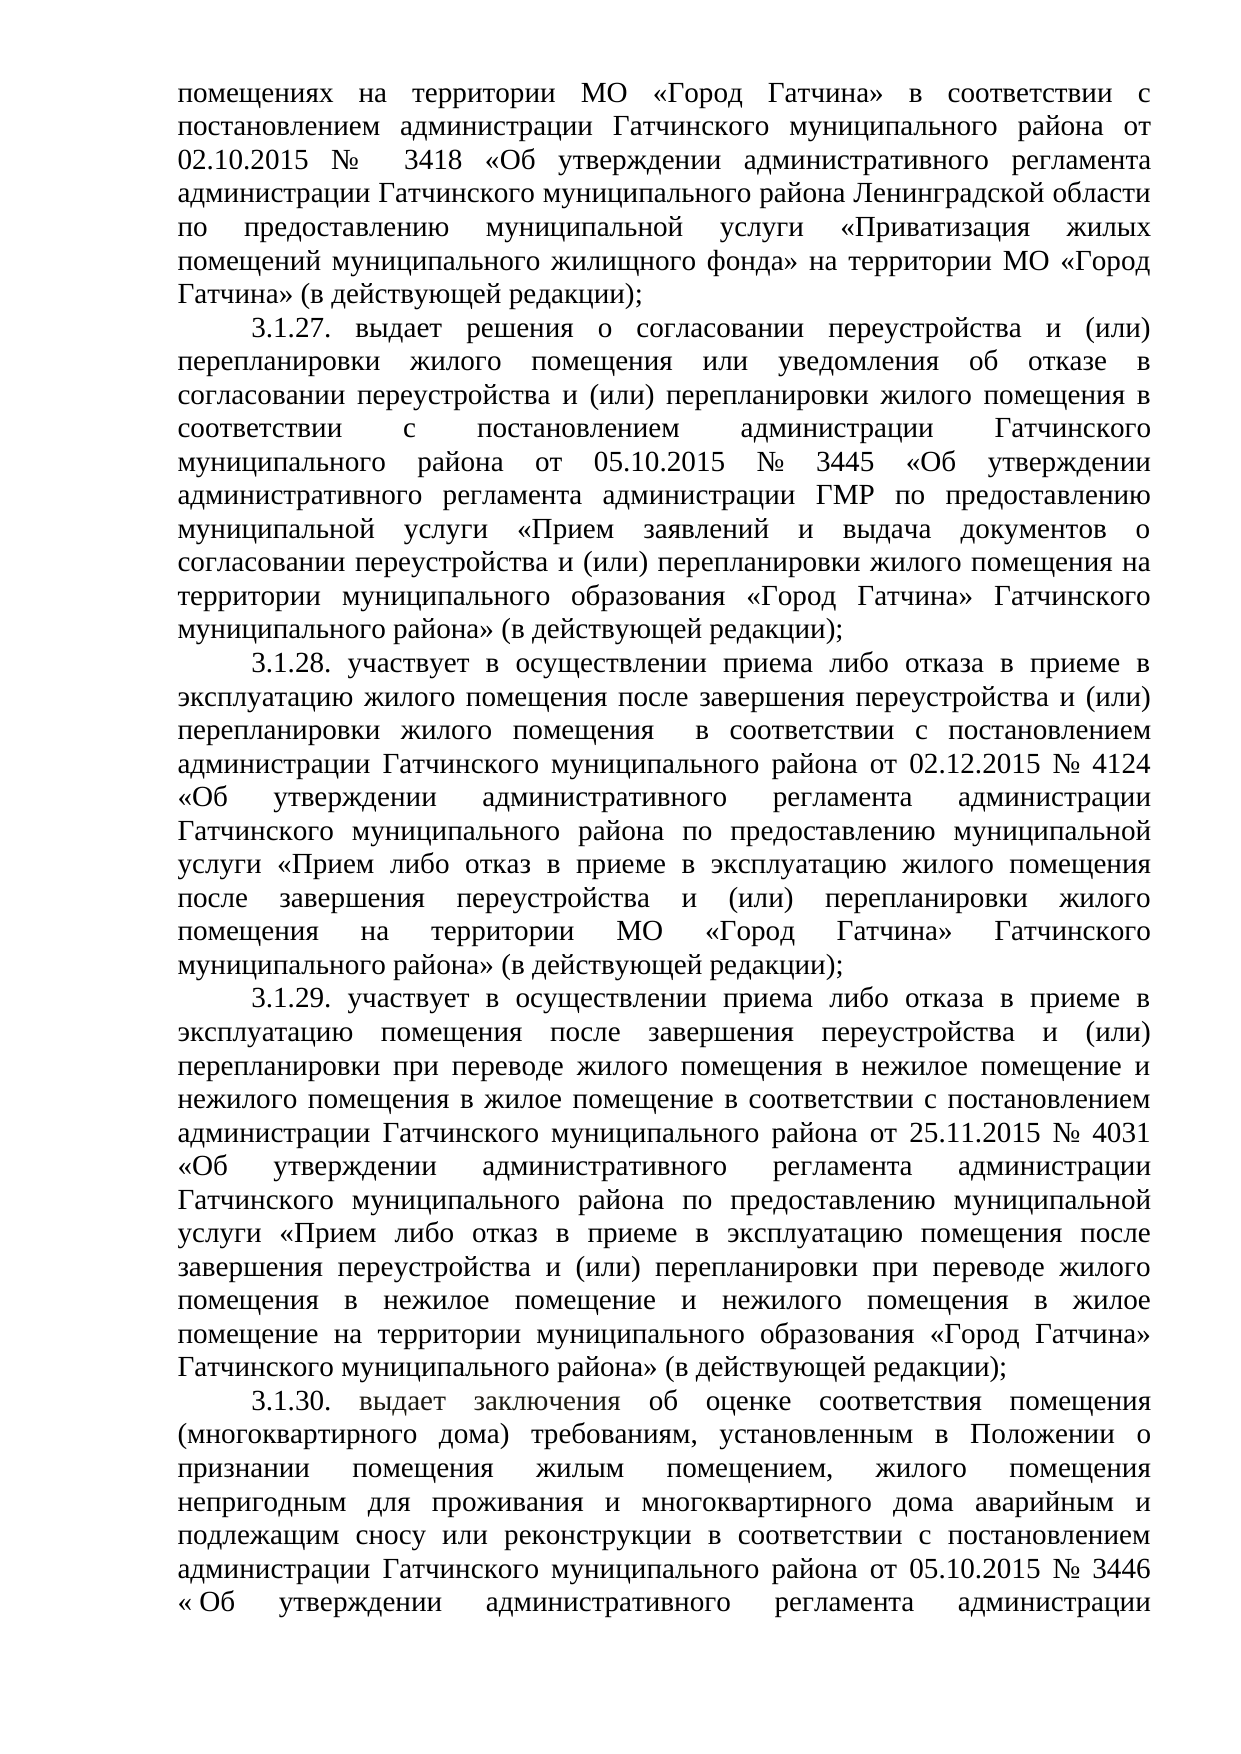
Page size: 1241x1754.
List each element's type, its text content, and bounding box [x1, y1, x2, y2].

title 3.1.29. участвует в осуществлении приема либо отказа в приеме в эксплуатацию помещения после завершения переустройства и (или) перепланировки при переводе жилого помещения в нежилое помещение и нежилого помещения в жилое помещение в соответствии с постановлением администрации Гатчинского муниципального района от 25.11.2015 № 4031 «Об утверждении административного регламента администрации Гатчинского муниципального района по предоставлению муниципальной услуги «Прием либо отказ в приеме в эксплуатацию помещения после завершения переустройства и (или) перепланировки при переводе жилого помещения в нежилое помещение и нежилого помещения в жилое помещение на территории муниципального образования «Город Гатчина» Гатчинского муниципального района» (в действующей редакции); [177, 981, 1152, 1383]
subtitle 3.1.28. участвует в осуществлении приема либо отказа в приеме в эксплуатацию жилого помещения после завершения переустройства и (или) перепланировки жилого помещения в соответствии с постановлением администрации Гатчинского муниципального района от 02.12.2015 № 4124 «Об утверждении административного регламента администрации Гатчинского муниципального района по предоставлению муниципальной услуги «Прием либо отказ в приеме в эксплуатацию жилого помещения после завершения переустройства и (или) перепланировки жилого помещения на территории МО «Город Гатчина» Гатчинского муниципального района» (в действующей редакции); [177, 645, 1152, 981]
title 3.1.27. выдает решения о согласовании переустройства и (или) перепланировки жилого помещения или уведомления об отказе в согласовании переустройства и (или) перепланировки жилого помещения в соответствии с постановлением администрации Гатчинского муниципального района от 05.10.2015 № 3445 «Об утверждении административного регламента администрации ГМР по предоставлению муниципальной услуги «Прием заявлений и выдача документов о согласовании переустройства и (или) перепланировки жилого помещения на территории муниципального образования «Город Гатчина» Гатчинского муниципального района» (в действующей редакции); [177, 310, 1152, 645]
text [177, 75, 1152, 310]
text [177, 1383, 1152, 1618]
